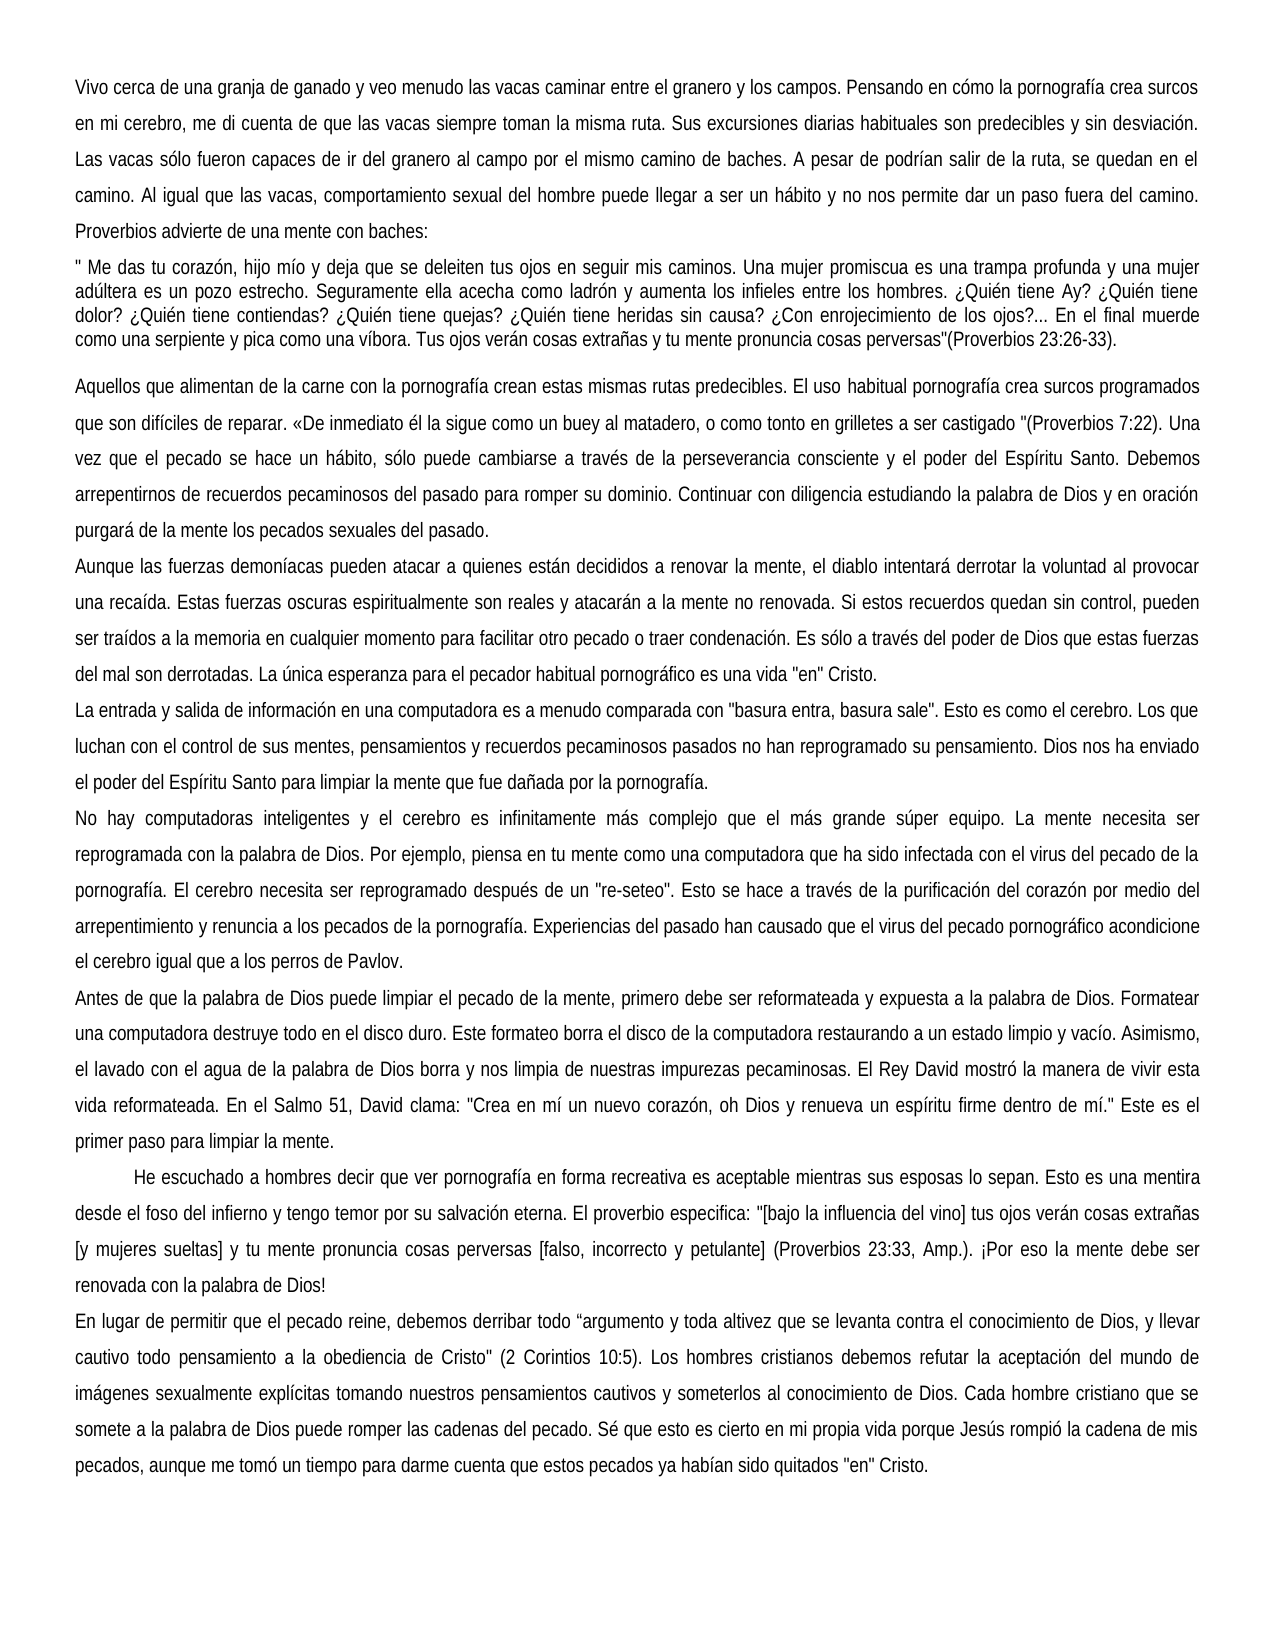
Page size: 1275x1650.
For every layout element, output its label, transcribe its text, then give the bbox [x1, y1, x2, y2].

text En lugar de permitir que el pecado reine, debemos derribar todo “argumento y toda altivez que se levanta contra el conocimiento de Dios, y llevar cautivo todo pensamiento a la obediencia de Cristo" (2 Corintios 10:5). Los hombres cristianos debemos refutar la aceptación del mundo de imágenes sexualmente explícitas tomando nuestros pensamientos cautivos y someterlos al conocimiento de Dios. Cada hombre cristiano que se somete a la palabra de Dios puede romper las cadenas del pecado. Sé que esto es cierto en mi propia vida porque Jesús rompió la cadena de mis pecados, aunque me tomó un tiempo para darme cuenta que estos pecados ya habían sido quitados "en" Cristo. [75, 1309, 1200, 1477]
text " Me das tu corazón, hijo mío y deja que se deleiten tus ojos en seguir mis caminos. Una mujer promiscua es una trampa profunda y una mujer adúltera es un pozo estrecho. Seguramente ella acecha como ladrón y aumenta los infieles entre los hombres. ¿Quién tiene Ay? ¿Quién tiene dolor? ¿Quién tiene contiendas? ¿Quién tiene quejas? ¿Quién tiene heridas sin causa? ¿Con enrojecimiento de los ojos?... En el final muerde como una serpiente y pica como una víbora. Tus ojos verán cosas extrañas y tu mente pronuncia cosas perversas"(Proverbios 23:26-33). [75, 255, 1200, 351]
text No hay computadoras inteligentes y el cerebro es infinitamente más complejo que el más grande súper equipo. La mente necesita ser reprogramada con la palabra de Dios. Por ejemplo, piensa en tu mente como una computadora que ha sido infectada con el virus del pecado de la pornografía. El cerebro necesita ser reprogramado después de un "re-seteo". Esto se hace a través de la purificación del corazón por medio del arrepentimiento y renuncia a los pecados de la pornografía. Experiencias del pasado han causado que el virus del pecado pornográfico acondicione el cerebro igual que a los perros de Pavlov. [75, 806, 1200, 973]
text Aunque las fuerzas demoníacas pueden atacar a quienes están decididos a renovar la mente, el diablo intentará derrotar la voluntad al provocar una recaída. Estas fuerzas oscuras espiritualmente son reales y atacarán a la mente no renovada. Si estos recuerdos quedan sin control, pueden ser traídos a la memoria en cualquier momento para facilitar otro pecado o traer condenación. Es sólo a través del poder de Dios que estas fuerzas del mal son derrotadas. La única esperanza para el pecador habitual pornográfico es una vida "en" Cristo. [75, 554, 1200, 686]
text Vivo cerca de una granja de ganado y veo menudo las vacas caminar entre el granero y los campos. Pensando en cómo la pornografía crea surcos en mi cerebro, me di cuenta de que las vacas siempre toman la misma ruta. Sus excursiones diarias habituales son predecibles y sin desviación. Las vacas sólo fueron capaces de ir del granero al campo por el mismo camino de baches. A pesar de podrían salir de la ruta, se quedan en el camino. Al igual que las vacas, comportamiento sexual del hombre puede llegar a ser un hábito y no nos permite dar un paso fuera del camino. Proverbios advierte de una mente con baches: [75, 75, 1200, 243]
text He escuchado a hombres decir que ver pornografía en forma recreativa es aceptable mientras sus esposas lo sepan. Esto es una mentira desde el foso del infierno y tengo temor por su salvación eterna. El proverbio especifica: "[bajo la influencia del vino] tus ojos verán cosas extrañas [y mujeres sueltas] y tu mente pronuncia cosas perversas [falso, incorrecto y petulante] (Proverbios 23:33, Amp.). ¡Por eso la mente debe ser renovada con la palabra de Dios! [75, 1165, 1200, 1297]
text La entrada y salida de información en una computadora es a menudo comparada con "basura entra, basura sale". Esto es como el cerebro. Los que luchan con el control de sus mentes, pensamientos y recuerdos pecaminosos pasados no han reprogramado su pensamiento. Dios nos ha enviado el poder del Espíritu Santo para limpiar la mente que fue dañada por la pornografía. [75, 698, 1200, 794]
text Antes de que la palabra de Dios puede limpiar el pecado de la mente, primero debe ser reformateada y expuesta a la palabra de Dios. Formatear una computadora destruye todo en el disco duro. Este formateo borra el disco de la computadora restaurando a un estado limpio y vacío. Asimismo, el lavado con el agua de la palabra de Dios borra y nos limpia de nuestras impurezas pecaminosas. El Rey David mostró la manera de vivir esta vida reformateada. En el Salmo 51, David clama: "Crea en mí un nuevo corazón, oh Dios y renueva un espíritu firme dentro de mí." Este es el primer paso para limpiar la mente. [75, 985, 1200, 1153]
text Aquellos que alimentan de la carne con la pornografía crean estas mismas rutas predecibles. El uso habitual pornografía crea surcos programados que son difíciles de reparar. «De inmediato él la sigue como un buey al matadero, o como tonto en grilletes a ser castigado "(Proverbios 7:22). Una vez que el pecado se hace un hábito, sólo puede cambiarse a través de la perseverancia consciente y el poder del Espíritu Santo. Debemos arrepentirnos de recuerdos pecaminosos del pasado para romper su dominio. Continuar con diligencia estudiando la palabra de Dios y en oración purgará de la mente los pecados sexuales del pasado. [75, 374, 1200, 542]
